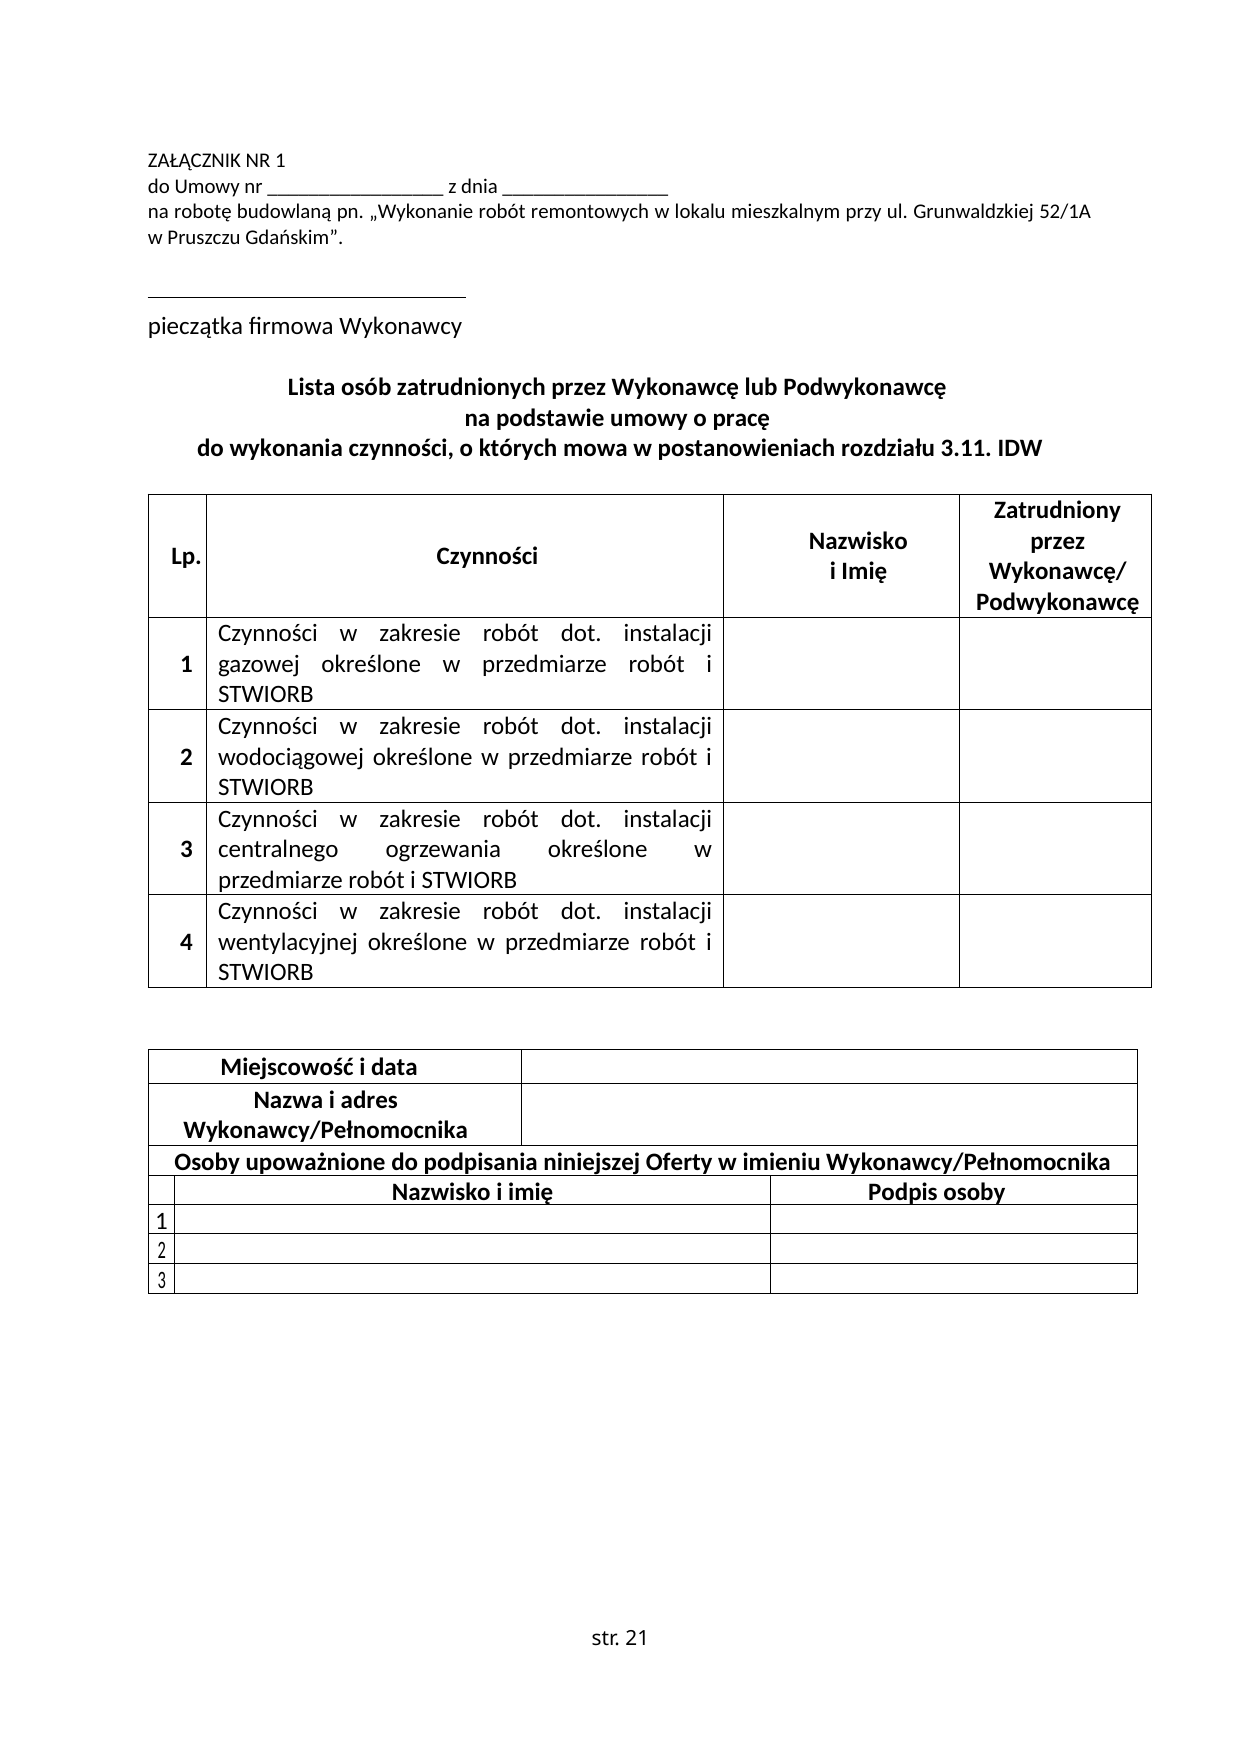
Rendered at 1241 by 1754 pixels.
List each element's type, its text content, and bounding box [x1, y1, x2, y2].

table_cell 2 [149, 1234, 174, 1263]
text ZAŁĄCZNIK NR 1 [148, 148, 1093, 173]
table_cell [771, 1205, 1137, 1233]
text na robotę budowlaną pn. „Wykonanie robót remontowych w lokalu mieszkalnym przy ul. Grunwaldzkiej 52/1A w Pruszczu Gdańskim”. [148, 198, 1093, 249]
table_cell [724, 895, 959, 987]
table_cell [522, 1084, 1137, 1145]
table_cell [724, 803, 959, 894]
table_cell Czynności w zakresie robót dot. instalacji centralnego ogrzewania określone w przedmiarze robót i STWIORB [207, 803, 723, 894]
table_cell 3 [149, 1264, 174, 1293]
table_cell [771, 1264, 1137, 1293]
table_cell [724, 710, 959, 802]
table_cell Czynności w zakresie robót dot. instalacji wentylacyjnej określone w przedmiarze robót i STWIORB [207, 895, 723, 987]
text Lista osób zatrudnionych przez Wykonawcę lub Podwykonawcę na podstawie umowy o pracę do wykonania czynności, o których mowa w postanowieniach rozdziału 3.11. IDW [148, 371, 1093, 463]
table_cell 3 [149, 803, 206, 894]
table_cell Czynności w zakresie robót dot. instalacji wodociągowej określone w przedmiarze robót i STWIORB [207, 710, 723, 802]
table_cell [724, 618, 959, 709]
text do Umowy nr _________________ z dnia ________________ [148, 173, 1093, 198]
table_cell [175, 1234, 770, 1263]
table_cell [175, 1264, 770, 1293]
table_cell [960, 803, 1151, 894]
table_cell [771, 1234, 1137, 1263]
table_header Nazwisko i Imię [724, 495, 959, 617]
table_cell 1 [149, 1205, 174, 1233]
table_cell Osoby upoważnione do podpisania niniejszej Oferty w imieniu Wykonawcy/Pełnomocnika [149, 1146, 1137, 1175]
table_cell [960, 710, 1151, 802]
table_cell Czynności w zakresie robót dot. instalacji gazowej określone w przedmiarze robót i STWIORB [207, 618, 723, 709]
text pieczątka firmowa Wykonawcy [148, 310, 1093, 341]
table_cell [149, 1176, 174, 1204]
table_cell Nazwa i adres Wykonawcy/Pełnomocnika [149, 1084, 521, 1145]
table_header Miejscowość i data [149, 1050, 521, 1083]
table_cell Nazwisko i imię [175, 1176, 770, 1204]
table_header Lp. [149, 495, 206, 617]
table_cell [960, 895, 1151, 987]
table_cell [960, 618, 1151, 709]
table_header Czynności [207, 495, 723, 617]
table_cell Podpis osoby [771, 1176, 1137, 1204]
table_cell 4 [149, 895, 206, 987]
table_header [522, 1050, 1137, 1083]
table_cell 1 [149, 618, 206, 709]
table_cell 2 [149, 710, 206, 802]
table_cell [175, 1205, 770, 1233]
table_header Zatrudniony przez Wykonawcę/ Podwykonawcę [960, 495, 1151, 617]
